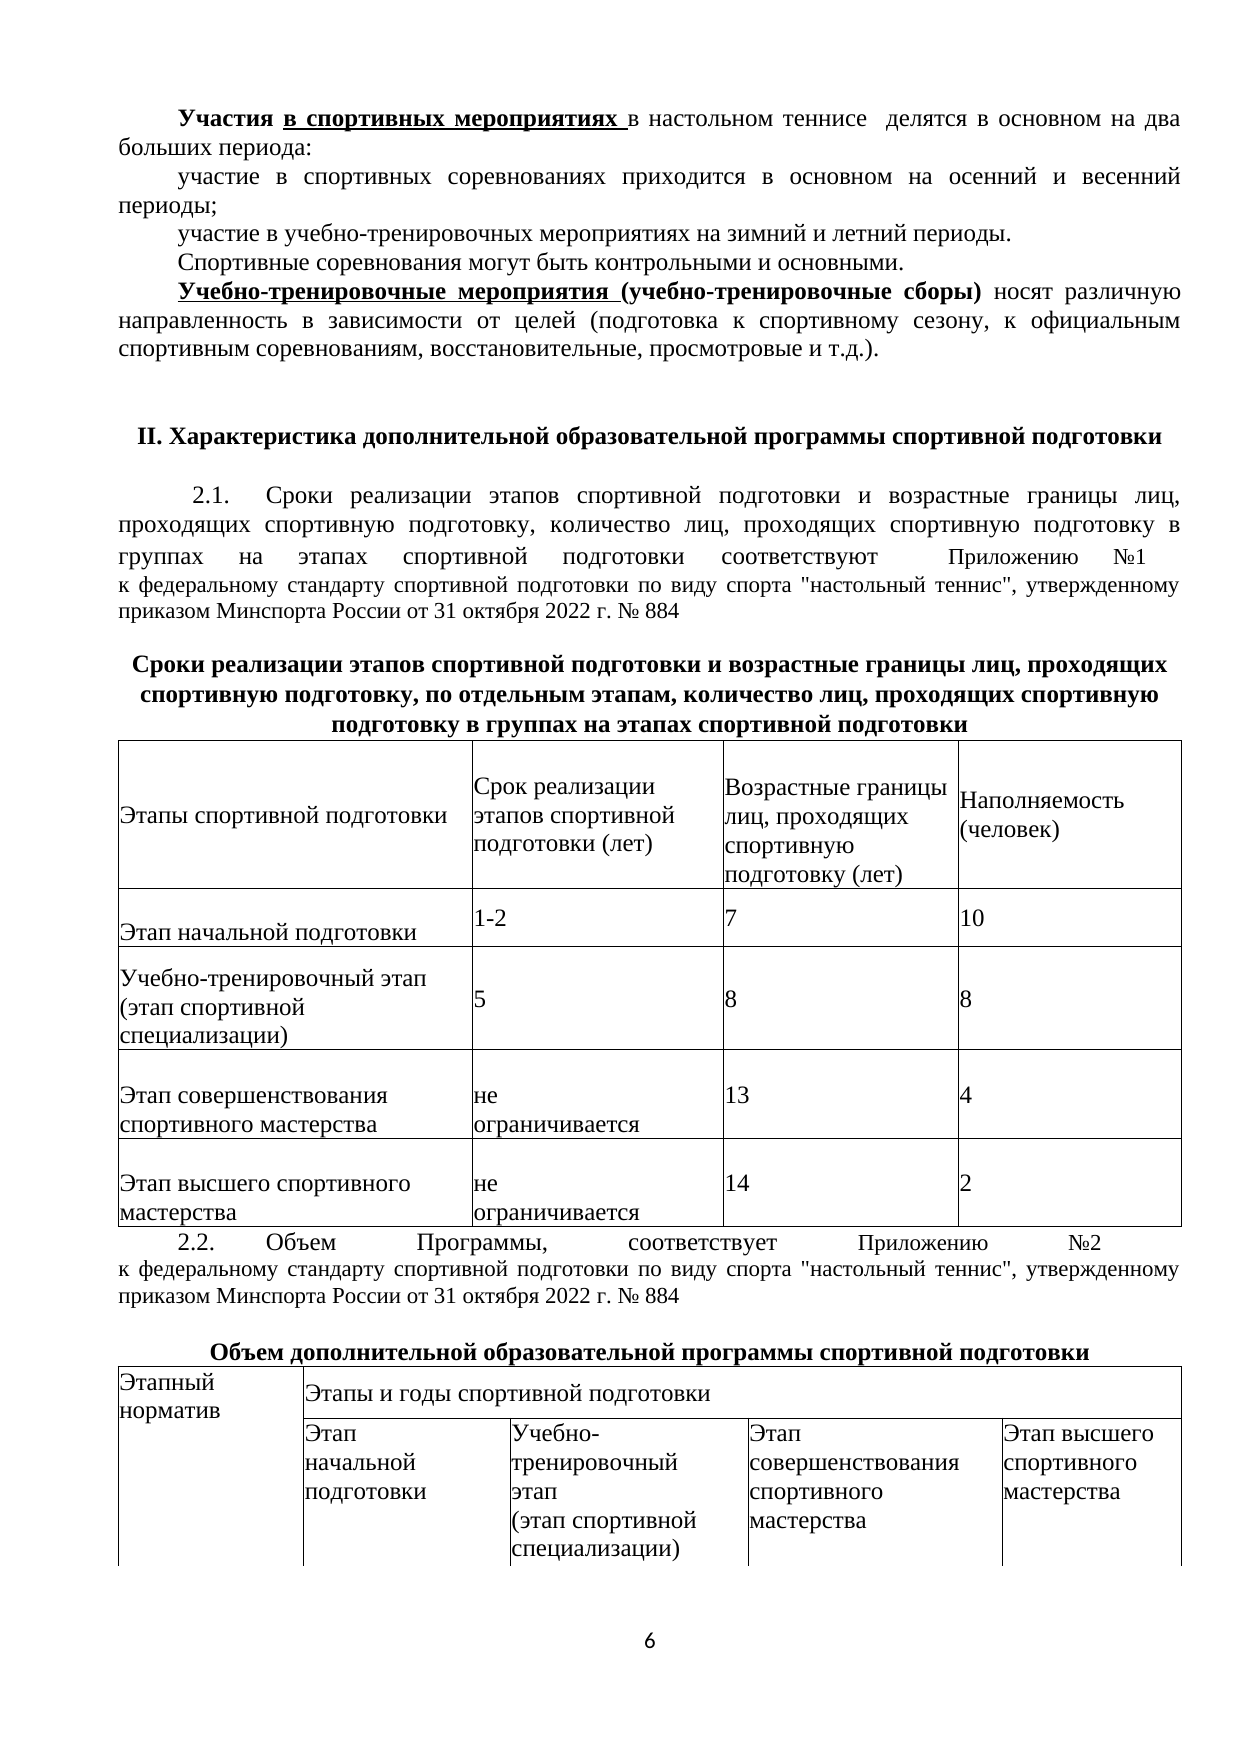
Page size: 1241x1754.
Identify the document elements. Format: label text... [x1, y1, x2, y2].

table_cell 10 [959, 889, 1181, 946]
table_header Этапный норматив [119, 1367, 303, 1566]
text Объем дополнительной образовательной программы спортивной подготовки [118, 1337, 1181, 1366]
list Сроки реализации этапов спортивной подготовки и возрастные границы лиц, проходящих спортивную подготовку, количество лиц, проходящих спортивную подготовку в группах на этапах спортивной подготовки соответствуют Приложению №1 к федеральному стандарту спортивной подготовки по виду спорта "настольный теннис", утвержденному приказом Минспорта России от 31 октября 2022 г. № 884 [118, 480, 1181, 624]
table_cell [749, 1419, 1002, 1566]
subtitle II. Характеристика дополнительной образовательной программы спортивной подготовки [118, 421, 1181, 449]
text Участия в спортивных мероприятиях в настольном теннисе делятся в основном на два больших периода: [118, 103, 1181, 161]
text Учебно-тренировочные мероприятия (учебно-тренировочные сборы) носят различную направленность в зависимости от целей (подготовка к спортивному сезону, к официальным спортивным соревнованиям, восстановительные, просмотровые и т.д.). [118, 276, 1181, 362]
table_cell Этап начальной подготовки [304, 1419, 510, 1566]
table_cell не ограничивается [473, 1050, 723, 1138]
table_cell Учебно-тренировочный этап (этап спортивной специализации) [511, 1419, 748, 1566]
table_cell Этап совершенствования спортивного мастерства [119, 1050, 472, 1138]
table_header Этапы и годы спортивной подготовки [304, 1367, 1181, 1417]
text Спортивные соревнования могут быть контрольными и основными. [118, 247, 1181, 276]
table_cell 2 [959, 1139, 1181, 1226]
table_cell 7 [724, 889, 958, 946]
table_header Срок реализации этапов спортивной подготовки (лет) [473, 741, 723, 887]
table_cell 8 [959, 947, 1181, 1049]
table_header Этапы спортивной подготовки [119, 741, 472, 887]
table_header Возрастные границы лиц, проходящих спортивную подготовку (лет) [724, 741, 958, 887]
table_cell 8 [724, 947, 958, 1049]
table_cell Этап начальной подготовки [119, 889, 472, 946]
table_cell 13 [724, 1050, 958, 1138]
table_cell Этап высшего спортивного мастерства [119, 1139, 472, 1226]
table_cell 1-2 [473, 889, 723, 946]
table_cell Учебно-тренировочный этап (этап спортивной специализации) [119, 947, 472, 1049]
table_cell не ограничивается [473, 1139, 723, 1226]
table_cell 5 [473, 947, 723, 1049]
table_cell 4 [959, 1050, 1181, 1138]
text участие в учебно-тренировочных мероприятиях на зимний и летний периоды. [118, 218, 1181, 247]
subtitle Сроки реализации этапов спортивной подготовки и возрастные границы лиц, проходящих спортивную подготовку, по отдельным этапам, количество лиц, проходящих спортивную подготовку в группах на этапах спортивной подготовки [118, 649, 1181, 738]
table_cell 14 [724, 1139, 958, 1226]
list Объем Программы, соответствует Приложению №2 к федеральному стандарту спортивной подготовки по виду спорта "настольный теннис", утвержденному приказом Минспорта России от 31 октября 2022 г. № 884 [118, 1227, 1181, 1308]
table_header Наполняемость (человек) [959, 741, 1181, 887]
text участие в спортивных соревнованиях приходится в основном на осенний и весенний периоды; [118, 161, 1181, 218]
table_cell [1003, 1419, 1181, 1566]
